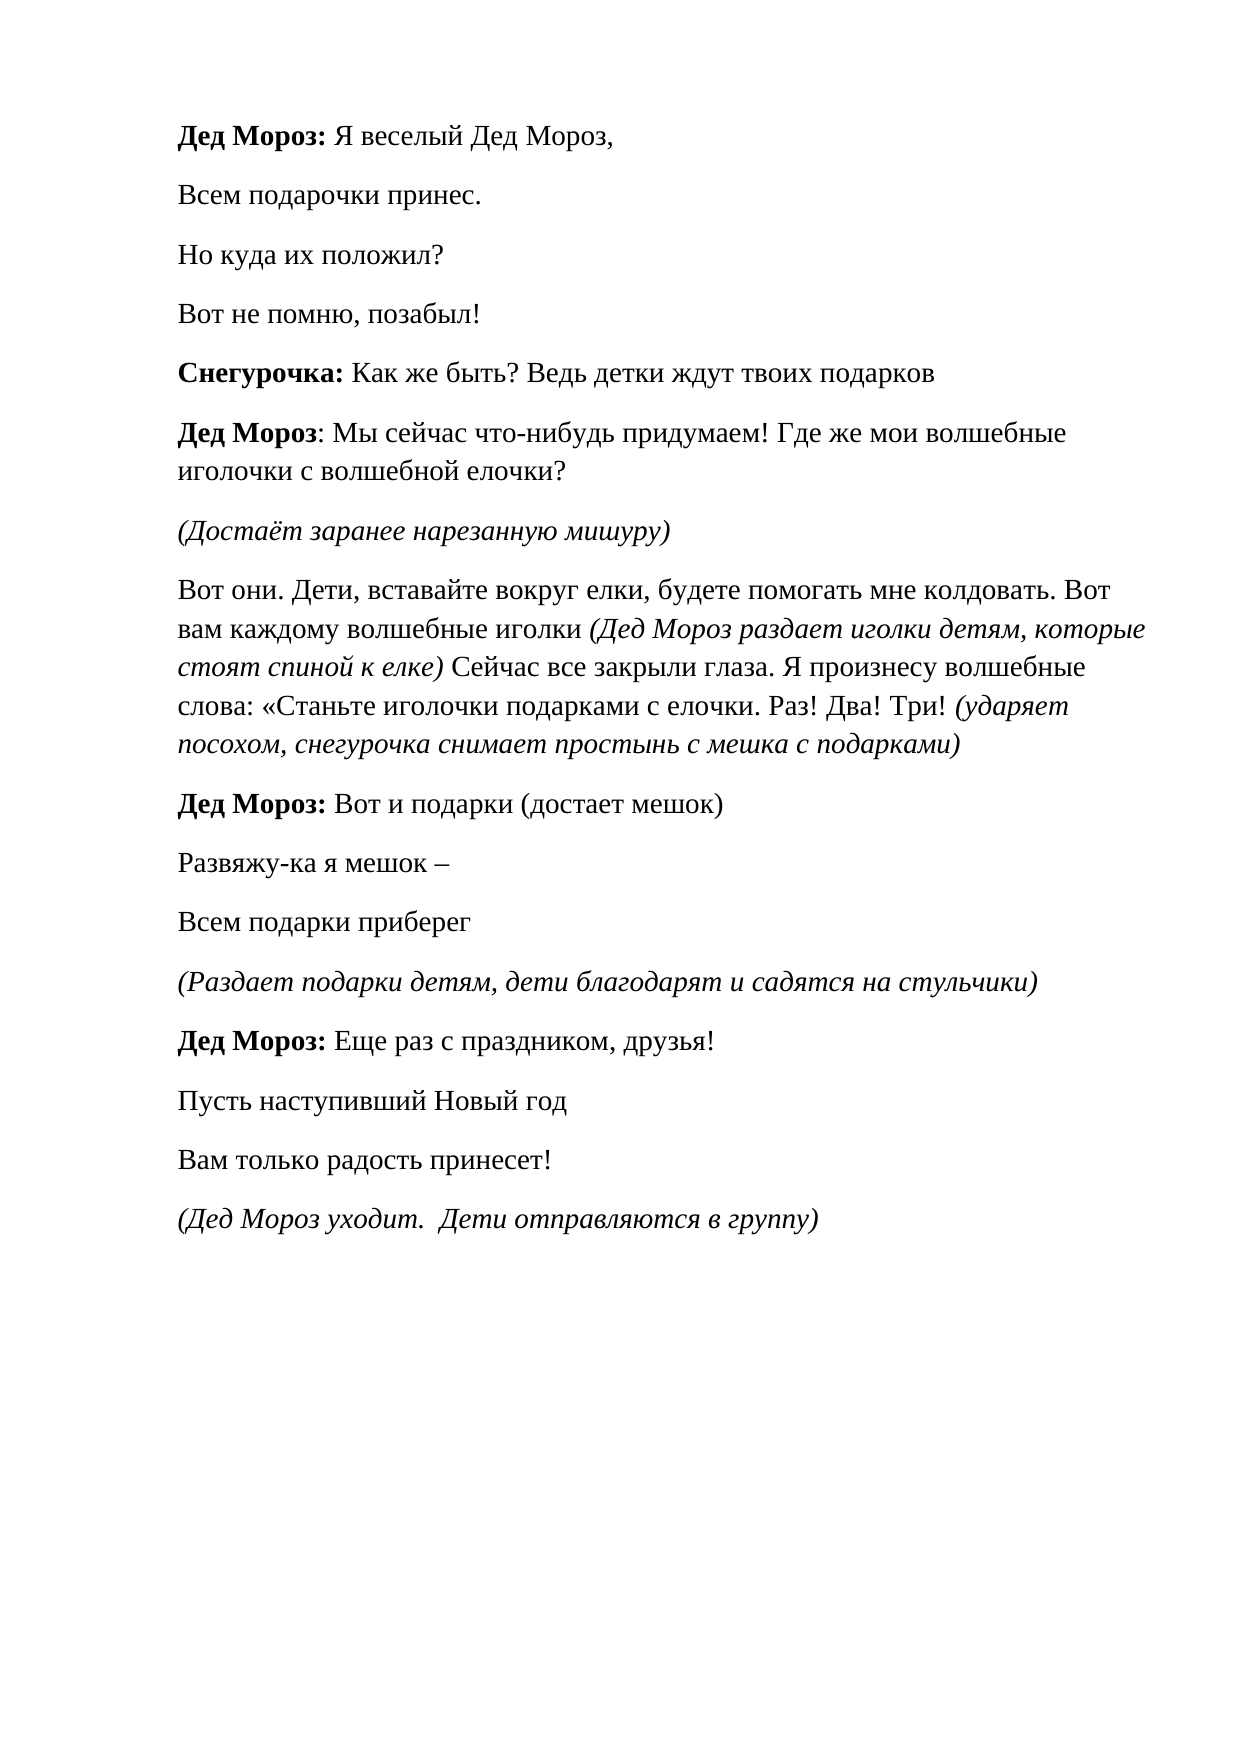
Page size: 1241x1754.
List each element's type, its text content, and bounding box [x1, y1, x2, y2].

text Вот не помню, позабыл! [177, 296, 1152, 330]
text Дед Мороз: Еще раз с праздником, друзья! [177, 1023, 1152, 1057]
text (Раздает подарки детям, дети благодарят и садятся на стульчики) [177, 964, 1152, 997]
text Дед Мороз: Вот и подарки (достает мешок) [177, 786, 1152, 819]
text Дед Мороз: Мы сейчас что-нибудь придумаем! Где же мои волшебные иголочки с волшебной елочки? [177, 415, 1152, 487]
text Всем подарки приберег [177, 904, 1152, 938]
text Вот они. Дети, вставайте вокруг елки, будете помогать мне колдовать. Вот вам каждому волшебные иголки (Дед Мороз раздает иголки детям, которые стоят спиной к елке) Сейчас все закрыли глаза. Я произнесу волшебные слова: «Станьте иголочки подарками с елочки. Раз! Два! Три! (ударяет посохом, снегурочка снимает простынь с мешка с подарками) [177, 572, 1152, 760]
text (Дед Мороз уходит. Дети отправляются в группу) [177, 1201, 1152, 1235]
text Но куда их положил? [177, 237, 1152, 270]
text Всем подарочки принес. [177, 177, 1152, 211]
text Вам только радость принесет! [177, 1142, 1152, 1176]
text Дед Мороз: Я веселый Дед Мороз, [177, 118, 1152, 152]
text (Достаёт заранее нарезанную мишуру) [177, 513, 1152, 546]
text Снегурочка: Как же быть? Ведь детки ждут твоих подарков [177, 356, 1152, 389]
text Развяжу-ка я мешок – [177, 845, 1152, 879]
text Пусть наступивший Новый год [177, 1083, 1152, 1116]
